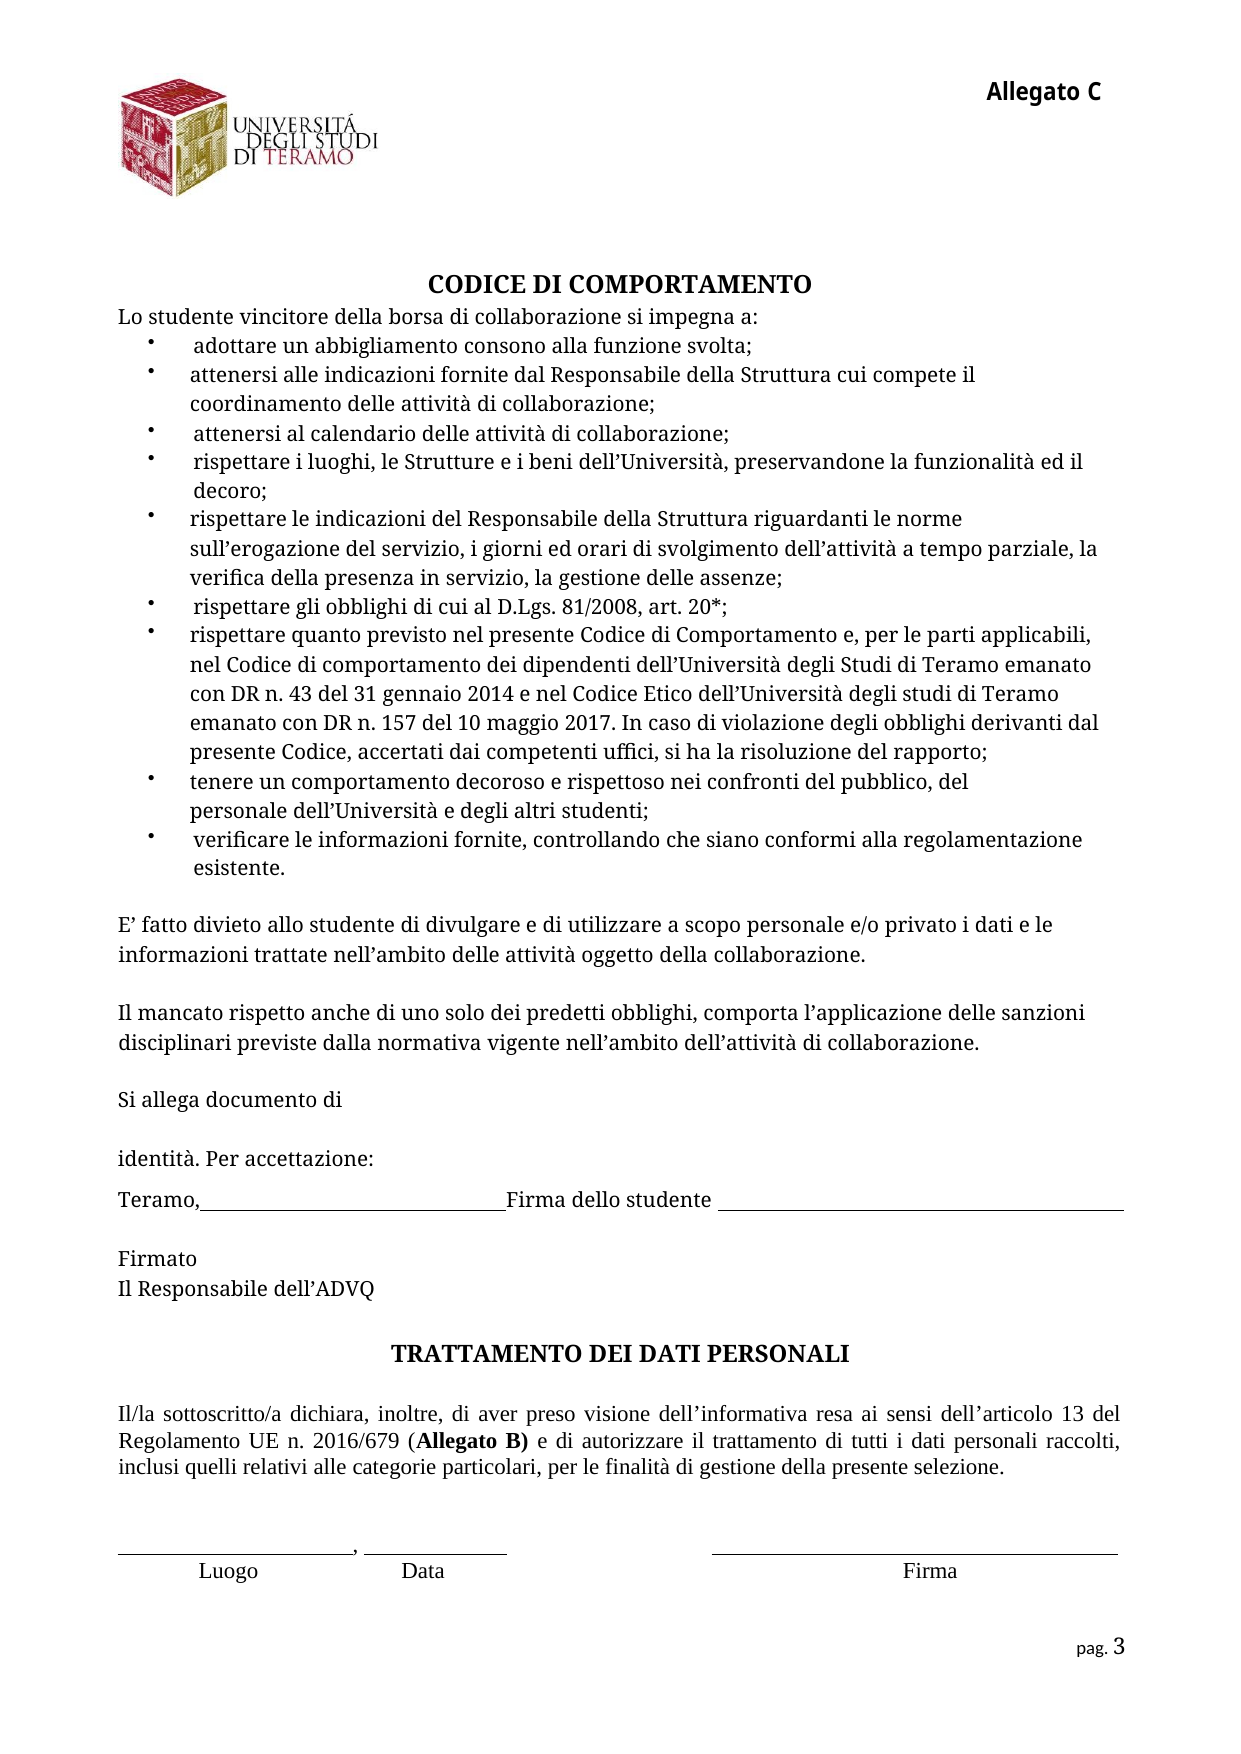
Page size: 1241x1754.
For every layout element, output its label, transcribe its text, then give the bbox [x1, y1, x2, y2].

text , Luogo Data Firma [118, 1531, 1118, 1584]
list rispettare quanto previsto nel presente Codice di Comportamento e, per le parti applicabili, nel Codice di comportamento dei dipendenti dell’Università degli Studi di Teramo emanato con DR n. 43 del 31 gennaio 2014 e nel Codice Etico dell’Università degli studi di Teramo emanato con DR n. 157 del 10 maggio 2017. In caso di violazione degli obblighi derivanti dal presente Codice, accertati dai competenti uffici, si ha la risoluzione del rapporto; [147, 620, 1122, 766]
list adottare un abbigliamento consono alla funzione svolta; [147, 331, 1136, 359]
text Teramo, Firma dello studente [118, 1186, 1136, 1214]
list rispettare gli obblighi di cui al D.Lgs. 81/2008, art. 20*; [147, 592, 1136, 620]
text Si allega documento di identità. Per accettazione: [118, 1061, 410, 1178]
text Firmato [118, 1244, 1136, 1273]
list rispettare le indicazioni del Responsabile della Struttura riguardanti le norme sull’erogazione del servizio, i giorni ed orari di svolgimento dell’attività a tempo parziale, la verifica della presenza in servizio, la gestione delle assenze; [147, 504, 1098, 591]
list attenersi al calendario delle attività di collaborazione; [147, 418, 1136, 447]
text Lo studente vincitore della borsa di collaborazione si impegna a: [118, 302, 1136, 331]
list verificare le informazioni fornite, controllando che siano conformi alla regolamentazione esistente. [147, 825, 1136, 881]
text Il mancato rispetto anche di uno solo dei predetti obblighi, comporta l’applicazione delle sanzioni disciplinari previste dalla normativa vigente nell’ambito dell’attività di collaborazione. [118, 998, 1136, 1056]
picture [118, 73, 381, 199]
list tenere un comportamento decoroso e rispettoso nei confronti del pubblico, del personale dell’Università e degli altri studenti; [147, 767, 1009, 824]
text E’ fatto divieto allo studente di divulgare e di utilizzare a scopo personale e/o privato i dati e le informazioni trattate nell’ambito delle attività oggetto della collaborazione. [118, 910, 1136, 968]
text TRATTAMENTO DEI DATI PERSONALI [386, 1337, 854, 1370]
list rispettare i luoghi, le Strutture e i beni dell’Università, preservandone la funzionalità ed il decoro; [147, 447, 1136, 504]
list attenersi alle indicazioni fornite dal Responsabile della Struttura cui compete il coordinamento delle attività di collaborazione; [147, 360, 1114, 418]
text Il Responsabile dell’ADVQ [118, 1274, 1136, 1302]
text Il/la sottoscritto/a dichiara, inoltre, di aver preso visione dell’informativa resa ai sensi dell’articolo 13 del Regolamento UE n. 2016/679 (Allegato B) e di autorizzare il trattamento di tutti i dati personali raccolti, inclusi quelli relativi alle categorie particolari, per le finalità di gestione della presente selezione. [118, 1400, 1122, 1479]
subtitle CODICE DI COMPORTAMENTO [386, 267, 854, 301]
